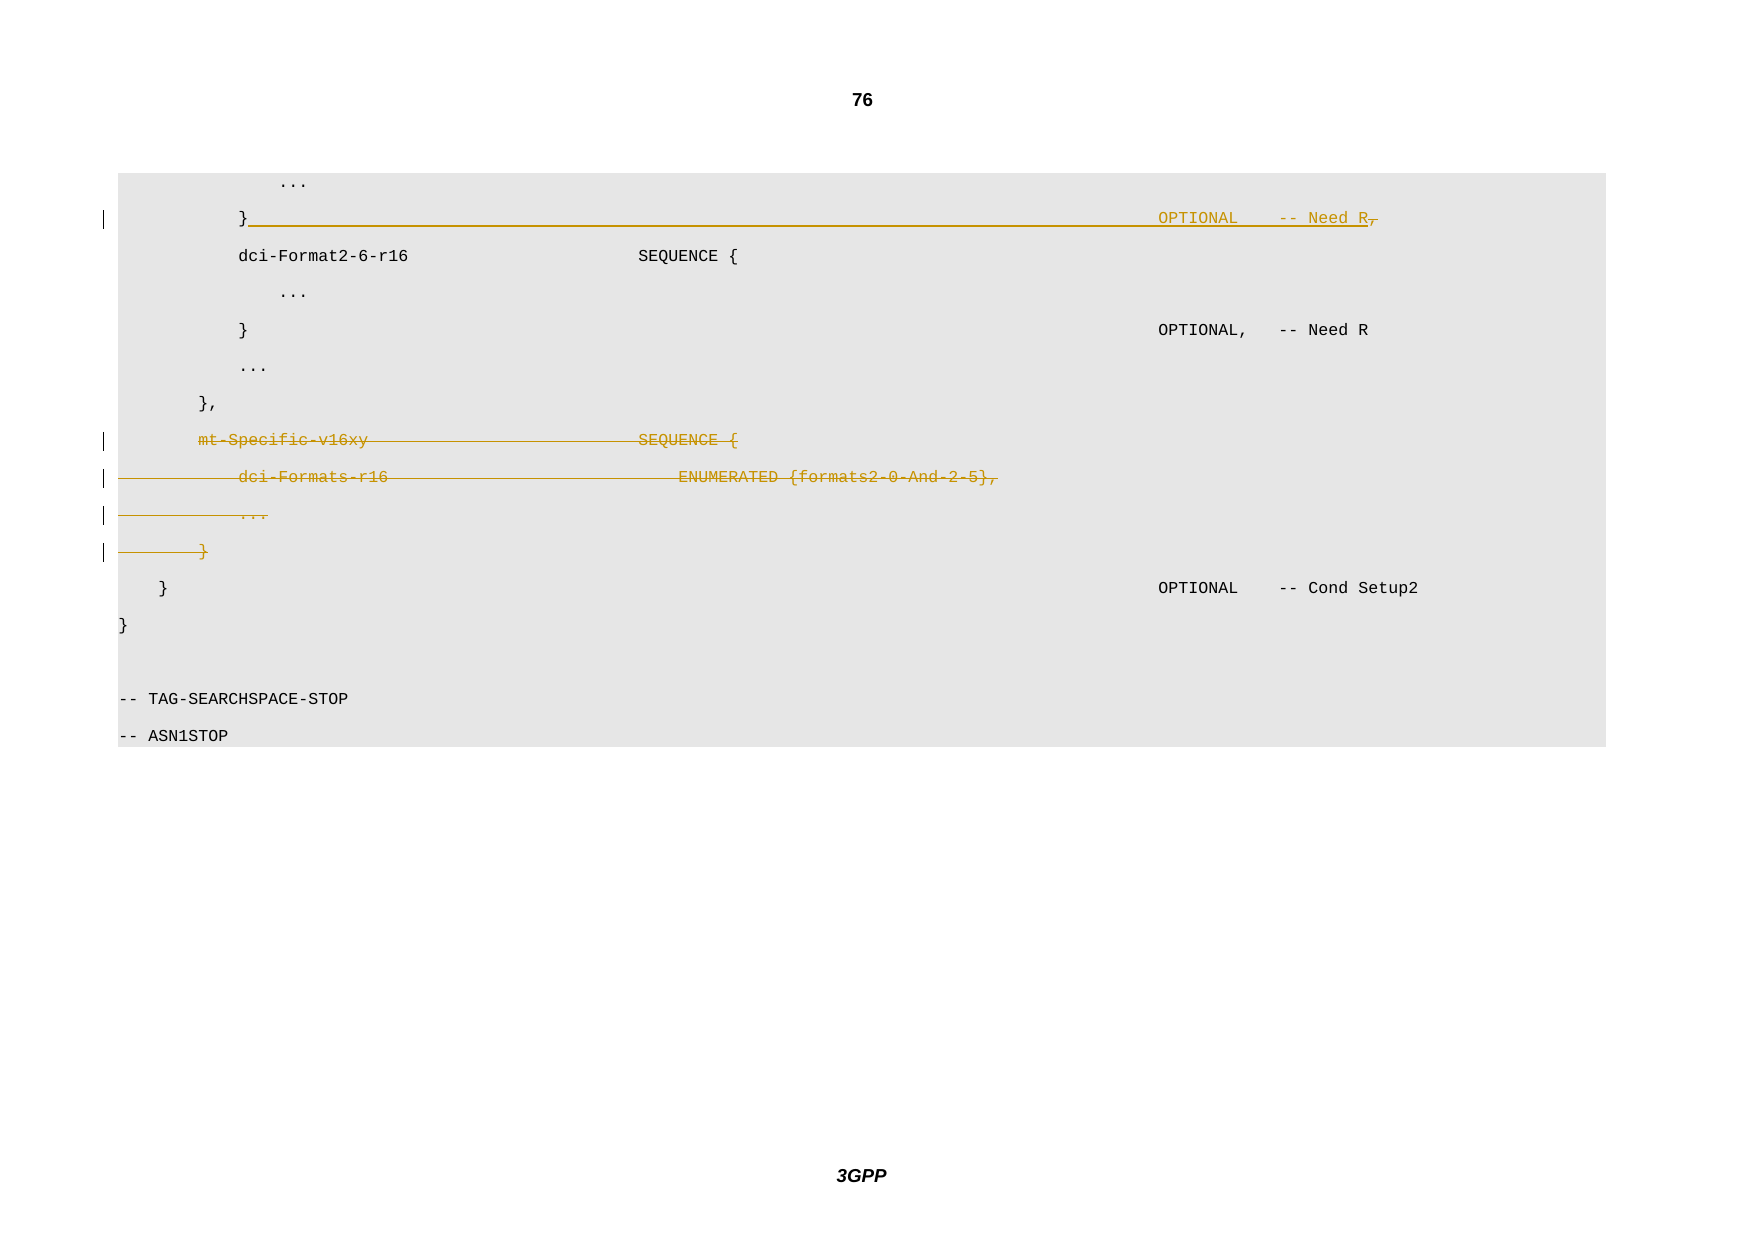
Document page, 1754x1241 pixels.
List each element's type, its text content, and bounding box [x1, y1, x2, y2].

text } OPTIONAL -- Cond Setup2 [118, 580, 1606, 599]
text dci-Format2-6-r16 SEQUENCE { [118, 247, 1606, 266]
text ... [118, 284, 1606, 303]
text } [118, 210, 1606, 229]
text -- TAG-SEARCHSPACE-STOP [118, 691, 1606, 710]
text }, [118, 395, 1606, 414]
text } OPTIONAL, -- Need R [118, 321, 1606, 340]
text -- ASN1STOP [118, 728, 1606, 747]
text } [118, 617, 1606, 636]
text ... [118, 358, 1606, 377]
text ... [118, 173, 1606, 192]
